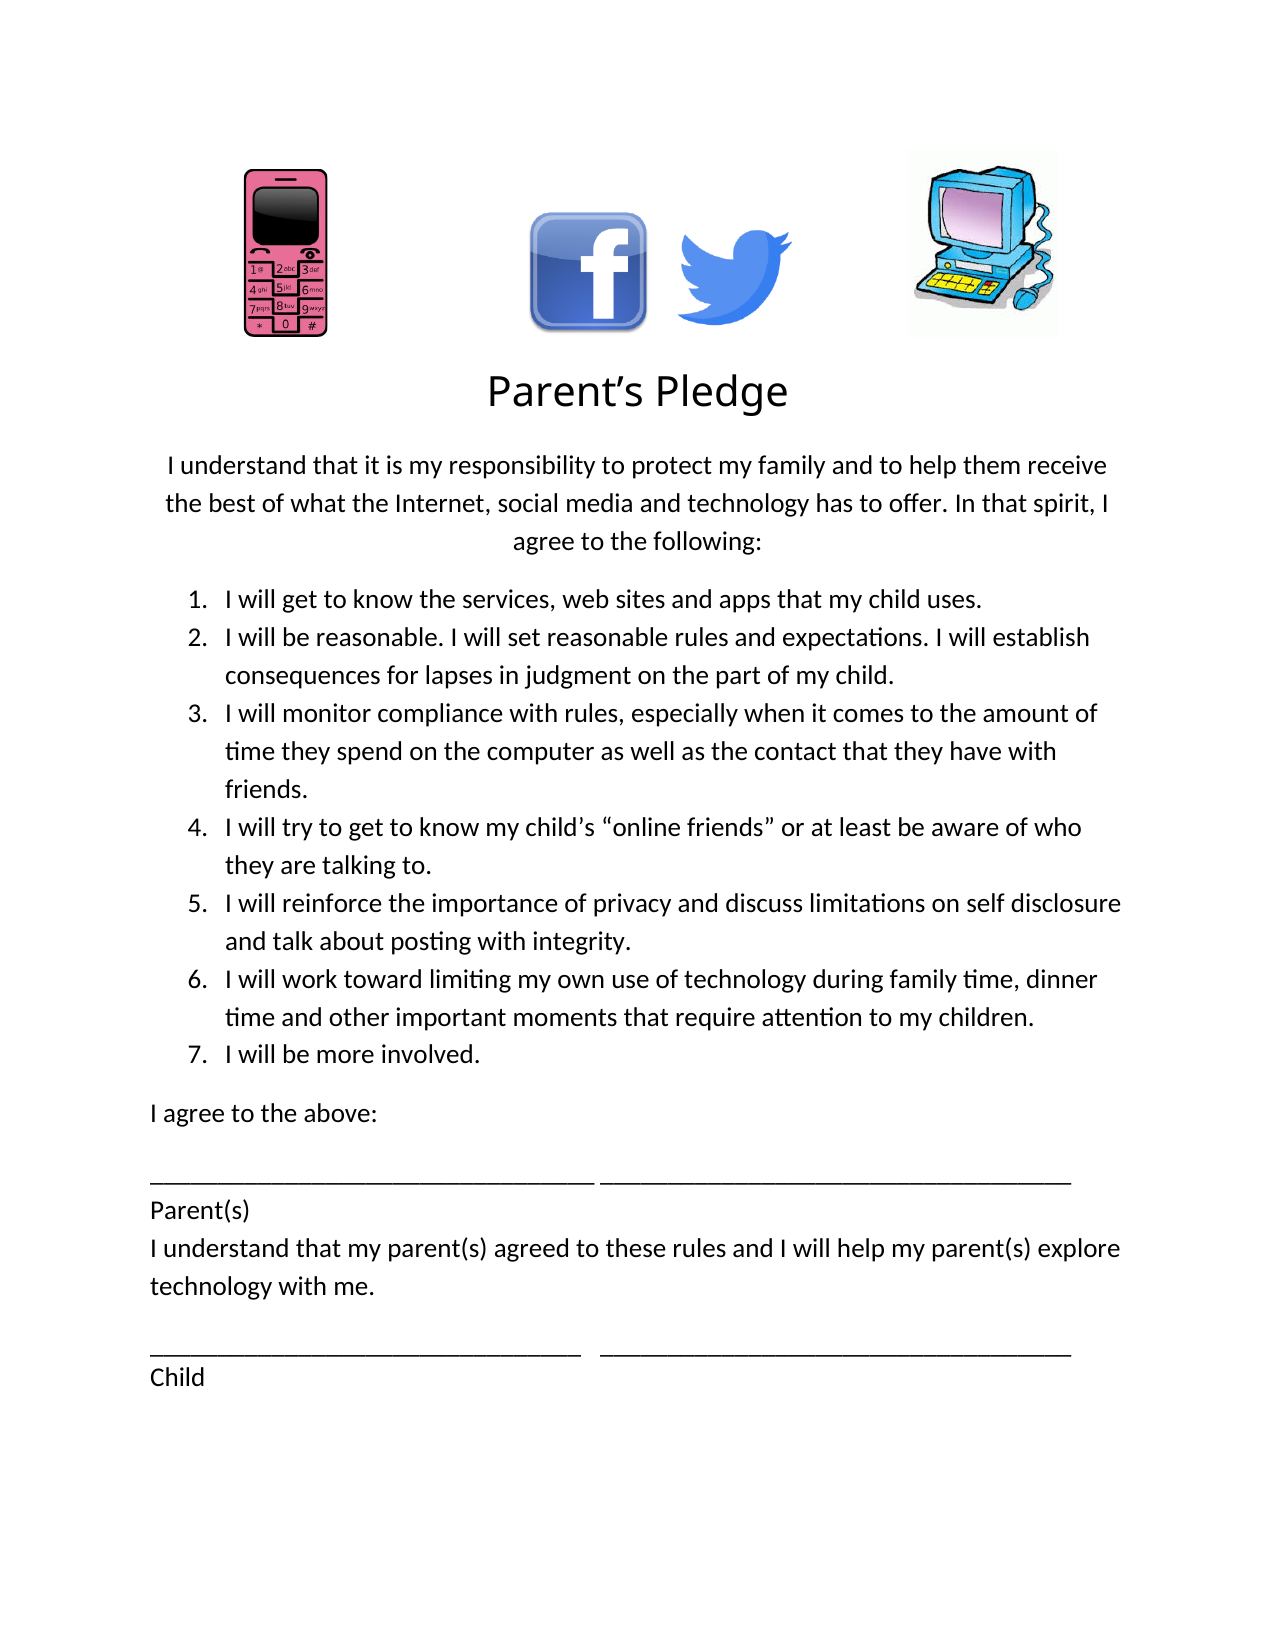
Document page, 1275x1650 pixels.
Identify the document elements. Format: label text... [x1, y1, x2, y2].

picture [525, 210, 652, 337]
text I understand that my parent(s) agreed to these rules and I will help my parent(s) explore technology with me. [150, 1231, 1125, 1302]
picture [243, 169, 328, 337]
picture [675, 217, 794, 337]
text Parent’s Pledge [150, 362, 1125, 419]
list I will work toward limiting my own use of technology during family time, dinner time and other important moments that require attention to my children. [187, 962, 1125, 1033]
text _________________________________ ___________________________________ [150, 1155, 1125, 1188]
list I will try to get to know my child’s “online friends” or at least be aware of who they are talking to. [187, 810, 1125, 881]
list I will get to know the services, web sites and apps that my child uses. [187, 583, 1125, 616]
list I will be reasonable. I will set reasonable rules and expectations. I will establish consequences for lapses in judgment on the part of my child. [187, 621, 1125, 691]
text Child [150, 1361, 1125, 1394]
picture [907, 150, 1059, 337]
list I will monitor compliance with rules, especially when it comes to the amount of time they spend on the computer as well as the contact that they have with friends. [187, 696, 1125, 805]
text ________________________________ ___________________________________ [150, 1328, 1125, 1361]
list I will be more involved. [187, 1038, 1125, 1071]
text Parent(s) [150, 1193, 1125, 1226]
text I understand that it is my responsibility to protect my family and to help them receive the best of what the Internet, social media and technology has to offer. In that spirit, I agree to the following: [150, 448, 1125, 557]
list I will reinforce the importance of privacy and discuss limitations on self disclosure and talk about posting with integrity. [187, 886, 1125, 957]
text I agree to the above: [150, 1096, 1125, 1129]
